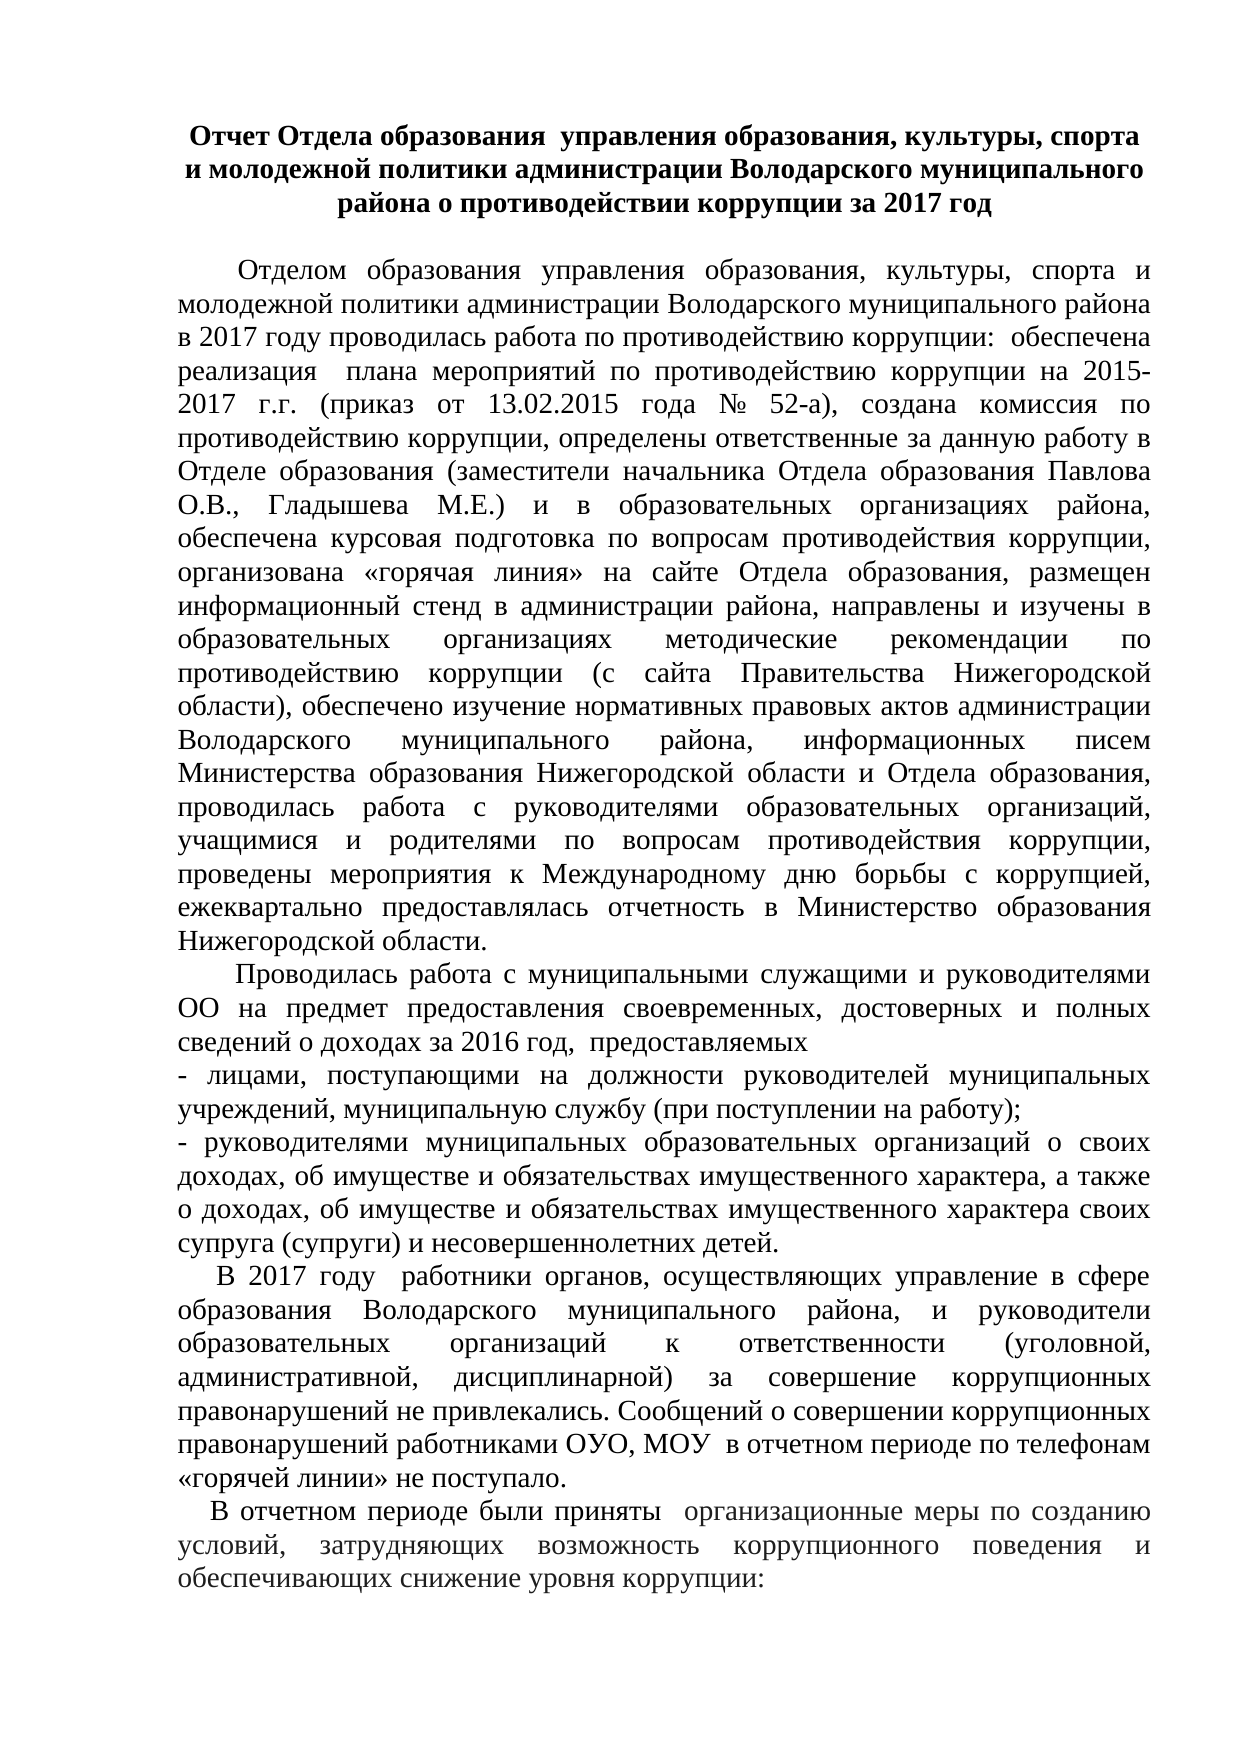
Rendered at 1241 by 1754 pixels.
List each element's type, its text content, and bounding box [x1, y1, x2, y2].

text - лицами, поступающими на должности руководителей муниципальных учреждений, муниципальную службу (при поступлении на работу); [177, 1057, 1152, 1124]
text Проводилась работа с муниципальными служащими и руководителями ОО на предмет предоставления своевременных, достоверных и полных сведений о доходах за 2016 год, предоставляемых [177, 957, 1152, 1057]
text Отделом образования управления образования, культуры, спорта и молодежной политики администрации Володарского муниципального района в 2017 году проводилась работа по противодействию коррупции: обеспечена реализация плана мероприятий по противодействию коррупции на 2015-2017 г.г. (приказ от 13.02.2015 года № 52-а), создана комиссия по противодействию коррупции, определены ответственные за данную работу в Отделе образования (заместители начальника Отдела образования Павлова О.В., Гладышева М.Е.) и в образовательных организациях района, обеспечена курсовая подготовка по вопросам противодействия коррупции, организована «горячая линия» на сайте Отдела образования, размещен информационный стенд в администрации района, направлены и изучены в образовательных организациях методические рекомендации по противодействию коррупции (с сайта Правительства Нижегородской области), обеспечено изучение нормативных правовых актов администрации Володарского муниципального района, информационных писем Министерства образования Нижегородской области и Отдела образования, проводилась работа с руководителями образовательных организаций, учащимися и родителями по вопросам противодействия коррупции, проведены мероприятия к Международному дню борьбы с коррупцией, ежеквартально предоставлялась отчетность в Министерство образования Нижегородской области. [177, 252, 1152, 957]
text В отчетном периоде были приняты организационные меры по созданию условий, затрудняющих возможность коррупционного поведения и обеспечивающих снижение уровня коррупции: [177, 1493, 1152, 1594]
text В 2017 году работники органов, осуществляющих управление в сфере образования Володарского муниципального района, и руководители образовательных организаций к ответственности (уголовной, административной, дисциплинарной) за совершение коррупционных правонарушений не привлекались. Сообщений о совершении коррупционных правонарушений работниками ОУО, МОУ в отчетном периоде по телефонам «горячей линии» не поступало. [177, 1258, 1152, 1493]
text Отчет Отдела образования управления образования, культуры, спорта и молодежной политики администрации Володарского муниципального района о противодействии коррупции за 2017 год [177, 118, 1152, 219]
text - руководителями муниципальных образовательных организаций о своих доходах, об имуществе и обязательствах имущественного характера, а также о доходах, об имуществе и обязательствах имущественного характера своих супруга (супруги) и несовершеннолетних детей. [177, 1124, 1152, 1258]
